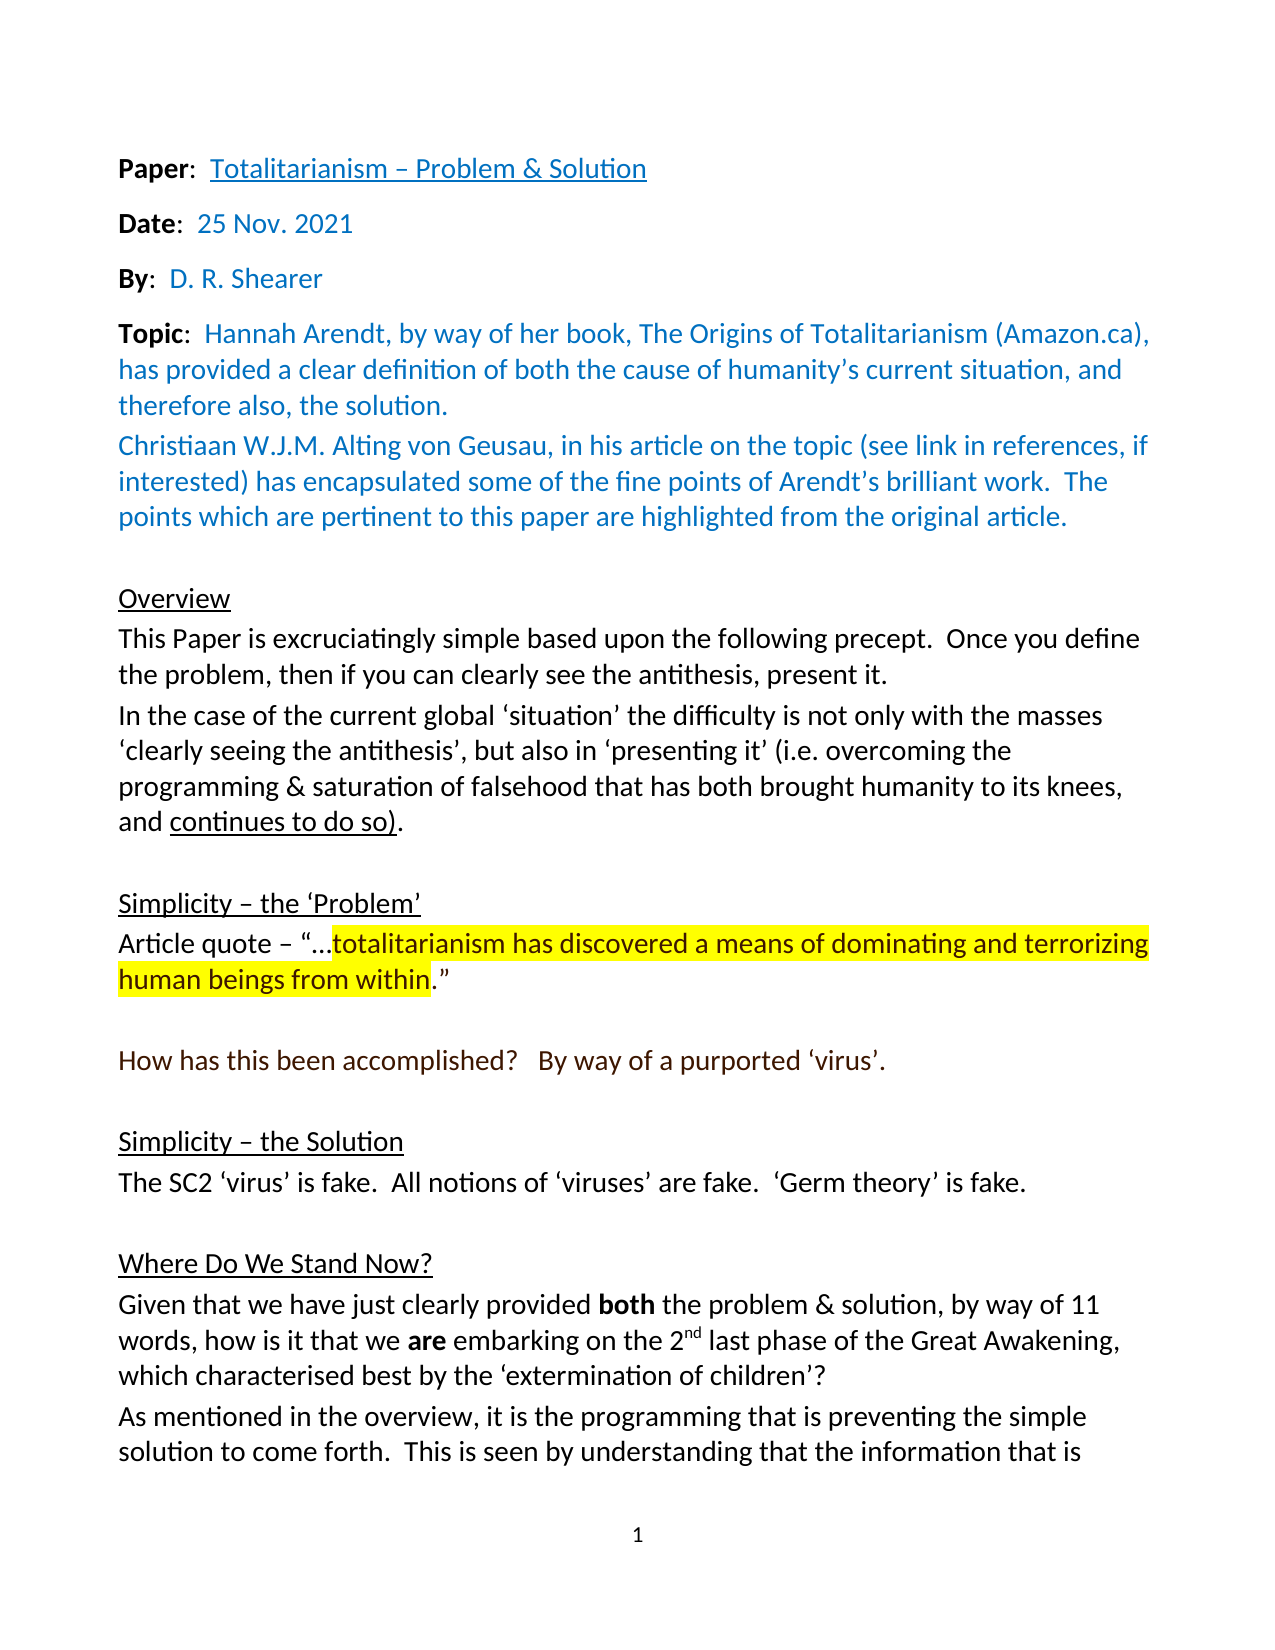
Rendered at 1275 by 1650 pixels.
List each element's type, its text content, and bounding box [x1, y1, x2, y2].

text Article quote – “…totalitarianism has discovered a means of dominating and terrorizing human beings from within.” [118, 925, 332, 961]
text In the case of the current global ‘situation’ the difficulty is not only with the masses ‘clearly seeing the antithesis’, but also in ‘presenting it’ (i.e. overcoming the programming & saturation of falsehood that has both brought humanity to its knees, and continues to do so). [118, 697, 1157, 839]
text Given that we have just clearly provided both the problem & solution, by way of 11 words, how is it that we are embarking on the 2nd last phase of the Great Awakening, which characterised best by the ‘extermination of children’? [118, 1286, 1157, 1393]
text Topic: Hannah Arendt, by way of her book, The Origins of Totalitarianism (Amazon.ca), has provided a clear definition of both the cause of humanity’s current situation, and therefore also, the solution. [118, 315, 1157, 422]
text Paper: Totalitarianism – Problem & Solution [118, 150, 1157, 186]
text Where Do We Stand Now? [118, 1245, 1157, 1281]
text The SC2 ‘virus’ is fake. All notions of ‘viruses’ are fake. ‘Germ theory’ is fake. [118, 1164, 1157, 1200]
text Simplicity – the Solution [118, 1123, 1157, 1159]
text Overview [118, 580, 1157, 615]
text By: D. R. Shearer [118, 260, 1157, 296]
text Simplicity – the ‘Problem’ [118, 885, 1157, 920]
text Christiaan W.J.M. Alting von Geusau, in his article on the topic (see link in references, if interested) has encapsulated some of the fine points of Arendt’s brilliant work. The points which are pertinent to this paper are highlighted from the original article. [118, 427, 1157, 534]
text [118, 1398, 1157, 1469]
text Date: 25 Nov. 2021 [118, 205, 1157, 241]
text Article quote – “…totalitarianism has discovered a means of dominating and terrorizing human beings from within.” [431, 925, 1157, 997]
text This Paper is excruciatingly simple based upon the following precept. Once you define the problem, then if you can clearly see the antithesis, present it. [118, 620, 1157, 692]
text How has this been accomplished? By way of a purported ‘virus’. [118, 1042, 1157, 1078]
